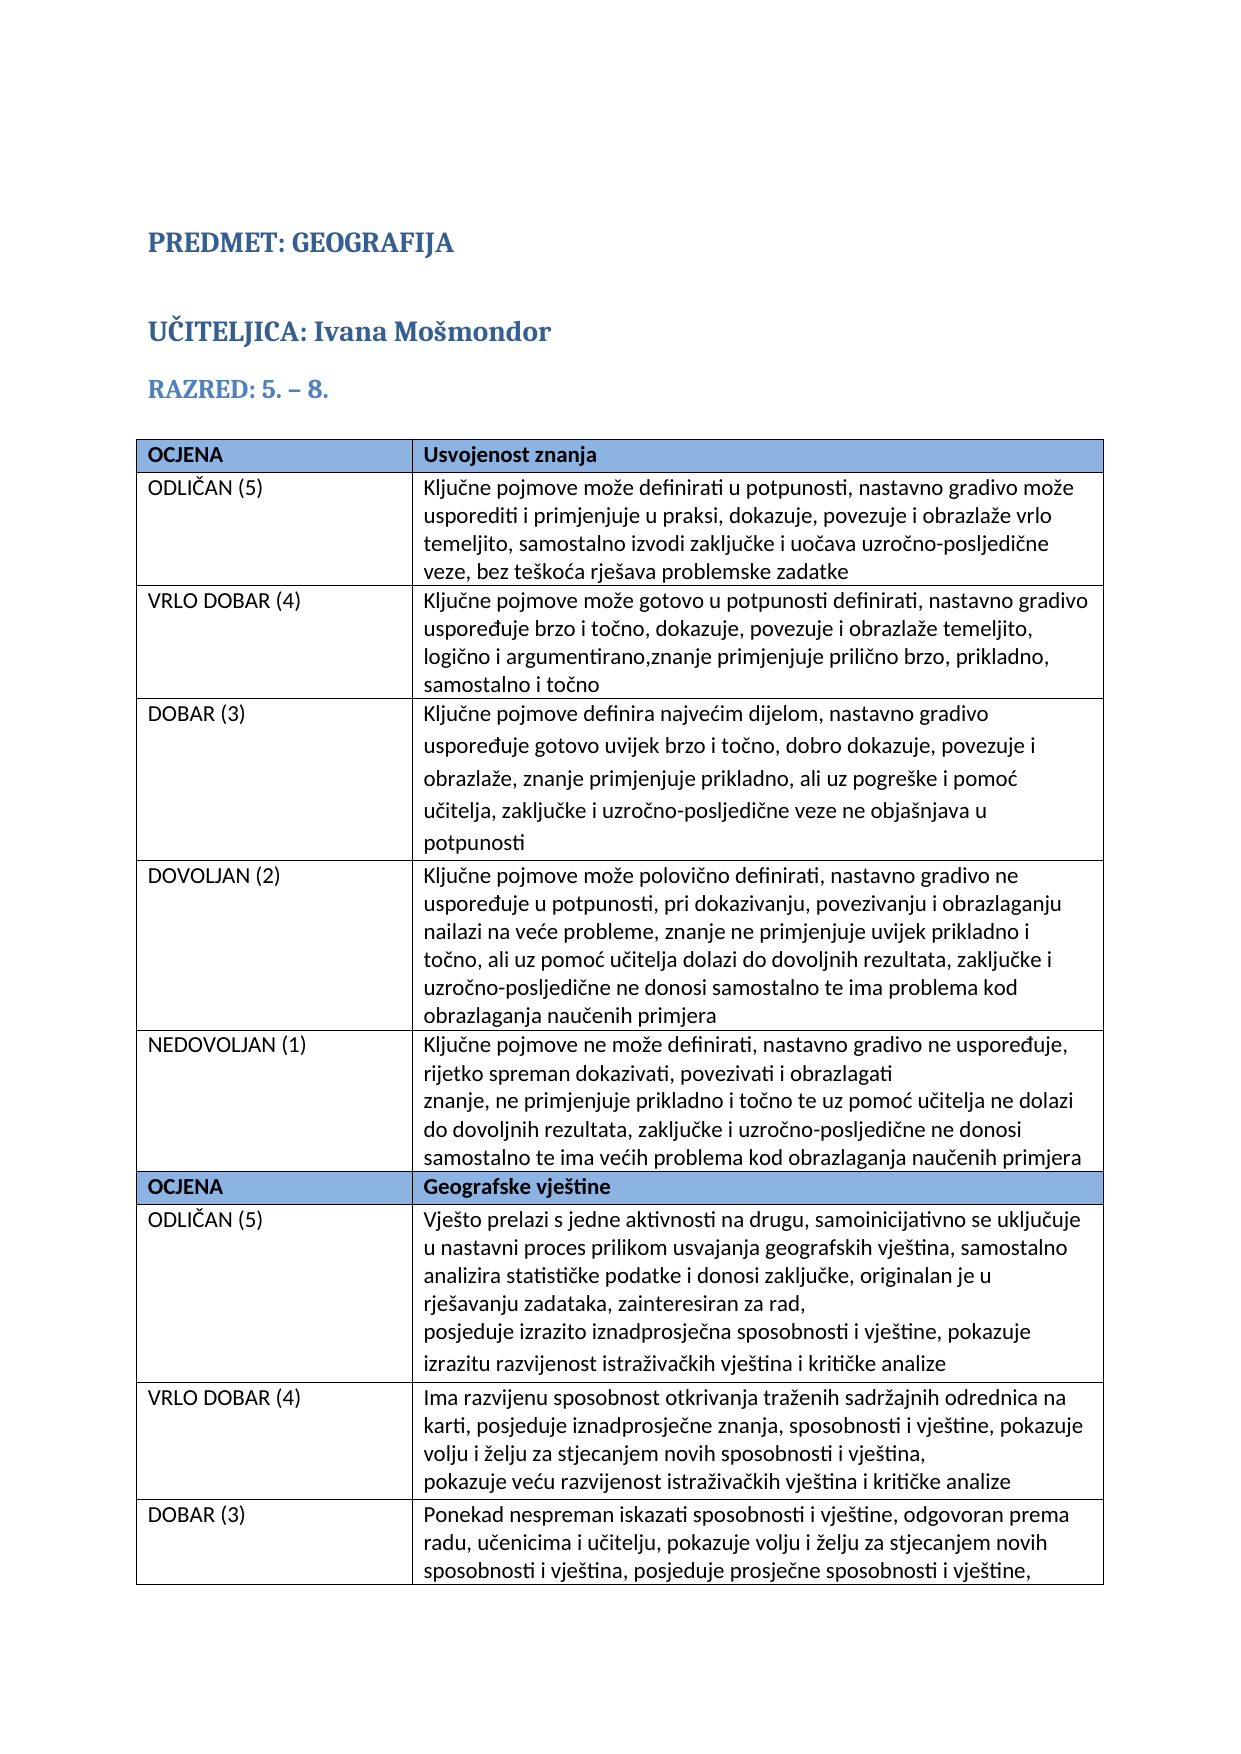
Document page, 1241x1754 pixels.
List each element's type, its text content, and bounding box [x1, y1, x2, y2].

table_cell Ima razvijenu sposobnost otkrivanja traženih sadržajnih odrednica na karti, posjeduje iznadprosječne znanja, sposobnosti i vještine, pokazuje volju i želju za stjecanjem novih sposobnosti i vještina, pokazuje veću razvijenost istraživačkih vještina i kritičke analize [413, 1383, 1103, 1499]
table_cell ODLIČAN (5) [137, 473, 412, 585]
table_cell DOBAR (3) [137, 699, 412, 860]
table_header Usvojenost znanja [413, 440, 1103, 472]
table_cell Ključne pojmove definira najvećim dijelom, nastavno gradivo uspoređuje gotovo uvijek brzo i točno, dobro dokazuje, povezuje i obrazlaže, znanje primjenjuje prikladno, ali uz pogreške i pomoć učitelja, zaključke i uzročno-posljedične veze ne objašnjava u potpunosti [413, 699, 1103, 860]
table_cell VRLO DOBAR (4) [137, 1383, 412, 1499]
table_cell ODLIČAN (5) [137, 1205, 412, 1382]
table_cell Ključne pojmove može gotovo u potpunosti definirati, nastavno gradivo uspoređuje brzo i točno, dokazuje, povezuje i obrazlaže temeljito, logično i argumentirano,znanje primjenjuje prilično brzo, prikladno, samostalno i točno [413, 586, 1103, 698]
table_cell DOBAR (3) [137, 1500, 412, 1584]
table_cell Ključne pojmove može definirati u potpunosti, nastavno gradivo može usporediti i primjenjuje u praksi, dokazuje, povezuje i obrazlaže vrlo temeljito, samostalno izvodi zaključke i uočava uzročno-posljedične veze, bez teškoća rješava problemske zadatke [413, 473, 1103, 585]
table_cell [413, 1500, 1103, 1584]
subtitle PREDMET: GEOGRAFIJA [148, 226, 1093, 260]
subtitle UČITELJICA: Ivana Mošmondor [148, 315, 1093, 348]
table_cell Ključne pojmove ne može definirati, nastavno gradivo ne uspoređuje, rijetko spreman dokazivati, povezivati i obrazlagati znanje, ne primjenjuje prikladno i točno te uz pomoć učitelja ne dolazi do dovoljnih rezultata, zaključke i uzročno-posljedične ne donosi samostalno te ima većih problema kod obrazlaganja naučenih primjera [413, 1031, 1103, 1171]
table_cell NEDOVOLJAN (1) [137, 1031, 412, 1171]
subtitle RAZRED: 5. – 8. [148, 374, 1093, 405]
table_cell Geografske vještine [413, 1172, 1103, 1204]
table_cell Ključne pojmove može polovično definirati, nastavno gradivo ne uspoređuje u potpunosti, pri dokazivanju, povezivanju i obrazlaganju nailazi na veće probleme, znanje ne primjenjuje uvijek prikladno i točno, ali uz pomoć učitelja dolazi do dovoljnih rezultata, zaključke i uzročno-posljedične ne donosi samostalno te ima problema kod obrazlaganja naučenih primjera [413, 861, 1103, 1029]
table_cell OCJENA [137, 1172, 412, 1204]
table_header OCJENA [137, 440, 412, 472]
table_cell Vješto prelazi s jedne aktivnosti na drugu, samoinicijativno se uključuje u nastavni proces prilikom usvajanja geografskih vještina, samostalno analizira statističke podatke i donosi zaključke, originalan je u rješavanju zadataka, zainteresiran za rad, posjeduje izrazito iznadprosječna sposobnosti i vještine, pokazuje izrazitu razvijenost istraživačkih vještina i kritičke analize [413, 1205, 1103, 1382]
table_cell DOVOLJAN (2) [137, 861, 412, 1029]
table_cell VRLO DOBAR (4) [137, 586, 412, 698]
